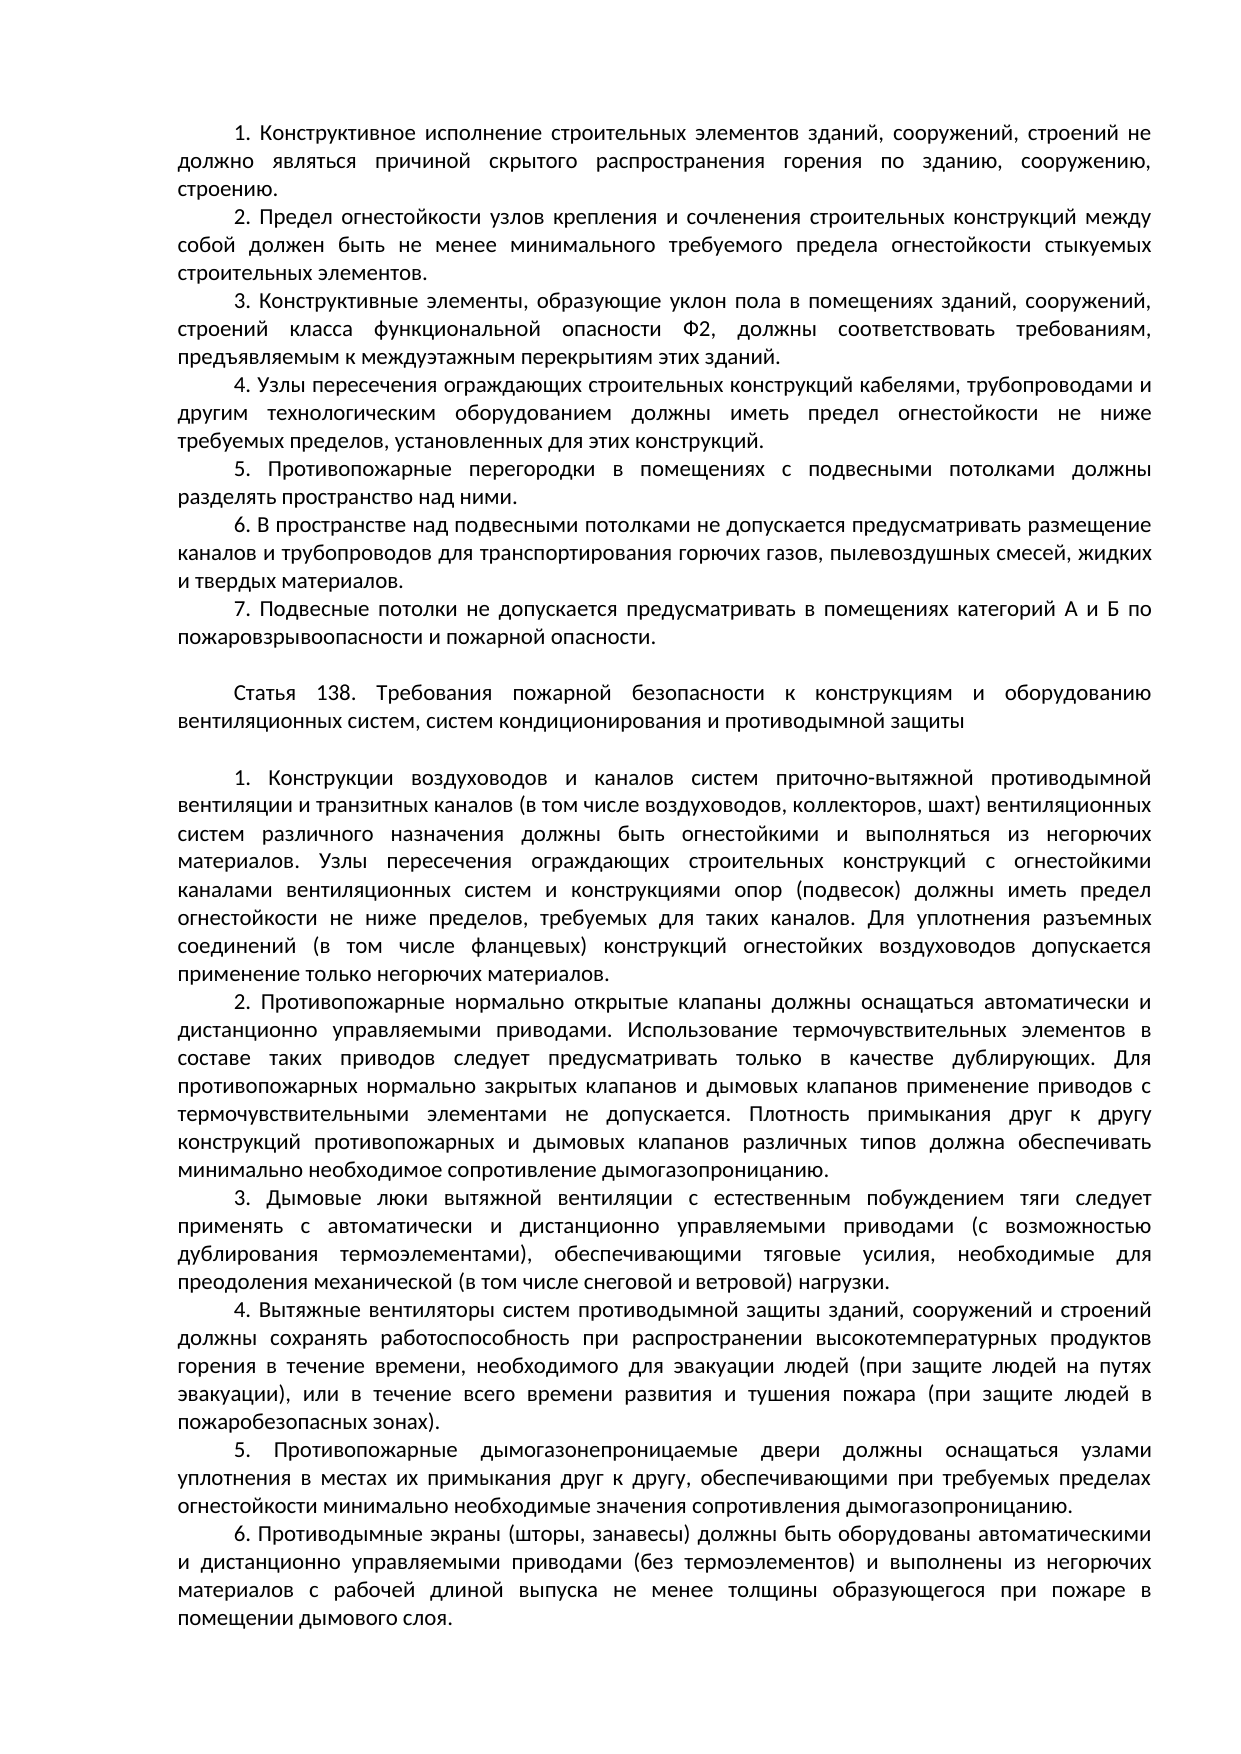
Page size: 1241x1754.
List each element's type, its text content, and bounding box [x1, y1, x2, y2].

text 7. Подвесные потолки не допускается предусматривать в помещениях категорий А и Б по пожаровзрывоопасности и пожарной опасности. [177, 594, 1152, 651]
text 3. Дымовые люки вытяжной вентиляции с естественным побуждением тяги следует применять с автоматически и дистанционно управляемыми приводами (с возможностью дублирования термоэлементами), обеспечивающими тяговые усилия, необходимые для преодоления механической (в том числе снеговой и ветровой) нагрузки. [177, 1183, 1152, 1295]
text 1. Конструкции воздуховодов и каналов систем приточно-вытяжной противодымной вентиляции и транзитных каналов (в том числе воздуховодов, коллекторов, шахт) вентиляционных систем различного назначения должны быть огнестойкими и выполняться из негорючих материалов. Узлы пересечения ограждающих строительных конструкций с огнестойкими каналами вентиляционных систем и конструкциями опор (подвесок) должны иметь предел огнестойкости не ниже пределов, требуемых для таких каналов. Для уплотнения разъемных соединений (в том числе фланцевых) конструкций огнестойких воздуховодов допускается применение только негорючих материалов. [177, 763, 1152, 987]
text 6. Противодымные экраны (шторы, занавесы) должны быть оборудованы автоматическими и дистанционно управляемыми приводами (без термоэлементов) и выполнены из негорючих материалов с рабочей длиной выпуска не менее толщины образующегося при пожаре в помещении дымового слоя. [177, 1519, 1152, 1631]
text 4. Вытяжные вентиляторы систем противодымной защиты зданий, сооружений и строений должны сохранять работоспособность при распространении высокотемпературных продуктов горения в течение времени, необходимого для эвакуации людей (при защите людей на путях эвакуации), или в течение всего времени развития и тушения пожара (при защите людей в пожаробезопасных зонах). [177, 1295, 1152, 1435]
text 3. Конструктивные элементы, образующие уклон пола в помещениях зданий, сооружений, строений класса функциональной опасности Ф2, должны соответствовать требованиям, предъявляемым к междуэтажным перекрытиям этих зданий. [177, 286, 1152, 370]
text 6. В пространстве над подвесными потолками не допускается предусматривать размещение каналов и трубопроводов для транспортирования горючих газов, пылевоздушных смесей, жидких и твердых материалов. [177, 510, 1152, 594]
text 1. Конструктивное исполнение строительных элементов зданий, сооружений, строений не должно являться причиной скрытого распространения горения по зданию, сооружению, строению. [177, 118, 1152, 202]
text 2. Предел огнестойкости узлов крепления и сочленения строительных конструкций между собой должен быть не менее минимального требуемого предела огнестойкости стыкуемых строительных элементов. [177, 202, 1152, 286]
text 2. Противопожарные нормально открытые клапаны должны оснащаться автоматически и дистанционно управляемыми приводами. Использование термочувствительных элементов в составе таких приводов следует предусматривать только в качестве дублирующих. Для противопожарных нормально закрытых клапанов и дымовых клапанов применение приводов с термочувствительными элементами не допускается. Плотность примыкания друг к другу конструкций противопожарных и дымовых клапанов различных типов должна обеспечивать минимально необходимое сопротивление дымогазопроницанию. [177, 987, 1152, 1183]
text 5. Противопожарные перегородки в помещениях с подвесными потолками должны разделять пространство над ними. [177, 454, 1152, 510]
text 5. Противопожарные дымогазонепроницаемые двери должны оснащаться узлами уплотнения в местах их примыкания друг к другу, обеспечивающими при требуемых пределах огнестойкости минимально необходимые значения сопротивления дымогазопроницанию. [177, 1435, 1152, 1519]
text Статья 138. Требования пожарной безопасности к конструкциям и оборудованию вентиляционных систем, систем кондиционирования и противодымной защиты [177, 678, 1152, 734]
text 4. Узлы пересечения ограждающих строительных конструкций кабелями, трубопроводами и другим технологическим оборудованием должны иметь предел огнестойкости не ниже требуемых пределов, установленных для этих конструкций. [177, 370, 1152, 454]
